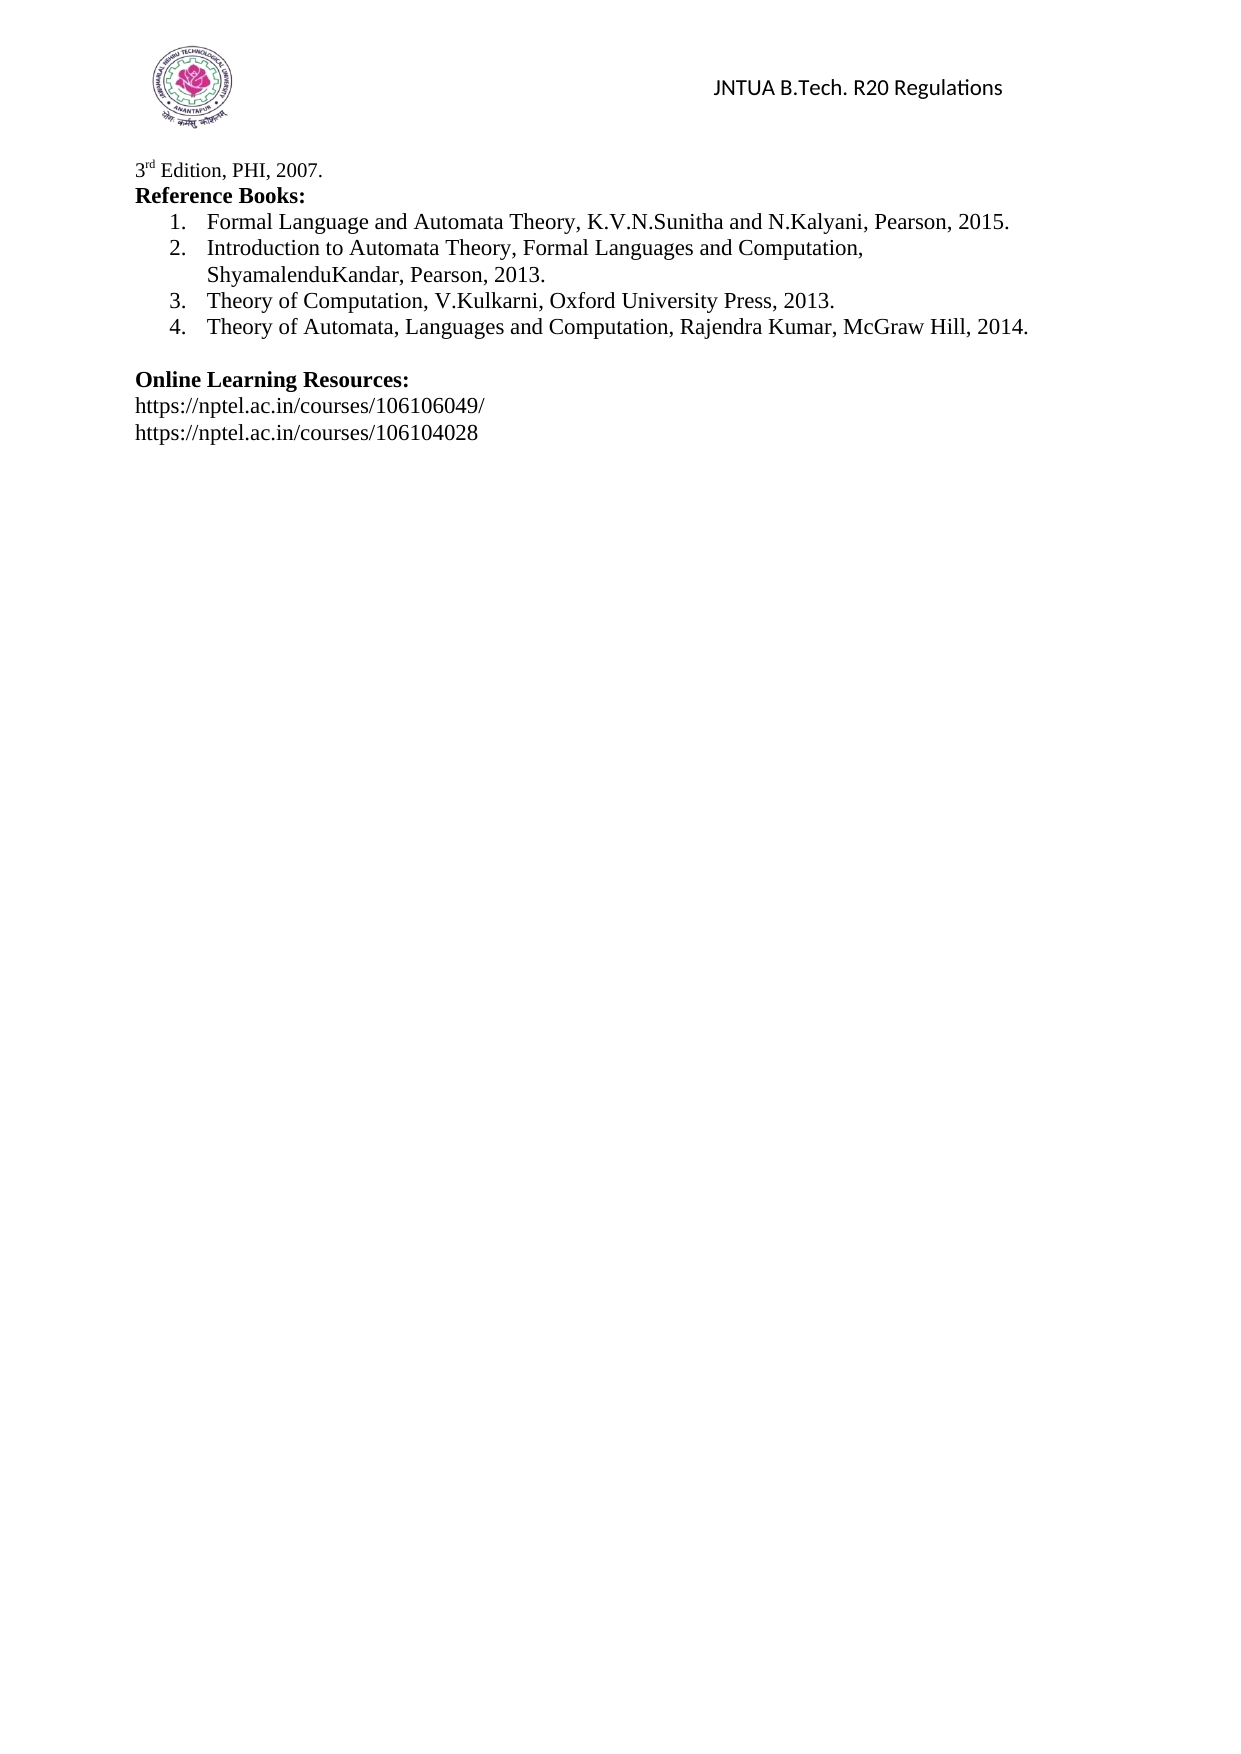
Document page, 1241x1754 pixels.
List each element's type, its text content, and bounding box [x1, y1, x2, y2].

table_cell Online Learning Resources: [124, 340, 1078, 392]
picture [151, 45, 233, 129]
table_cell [124, 158, 1078, 182]
table_cell Formal Language and Automata Theory, K.V.N.Sunitha and N.Kalyani, Pearson, 2015. Introduction to Automata Theory, Formal Languages and Computation, ShyamalenduKandar, Pearson, 2013. Theory of Computation, V.Kulkarni, Oxford University Press, 2013. Theory of Automata, Languages and Computation, Rajendra Kumar, McGraw Hill, 2014. [124, 208, 1078, 340]
table_cell https://nptel.ac.in/courses/106106049/ https://nptel.ac.in/courses/106104028 [124, 393, 1078, 451]
table_cell Reference Books: [124, 182, 1078, 208]
